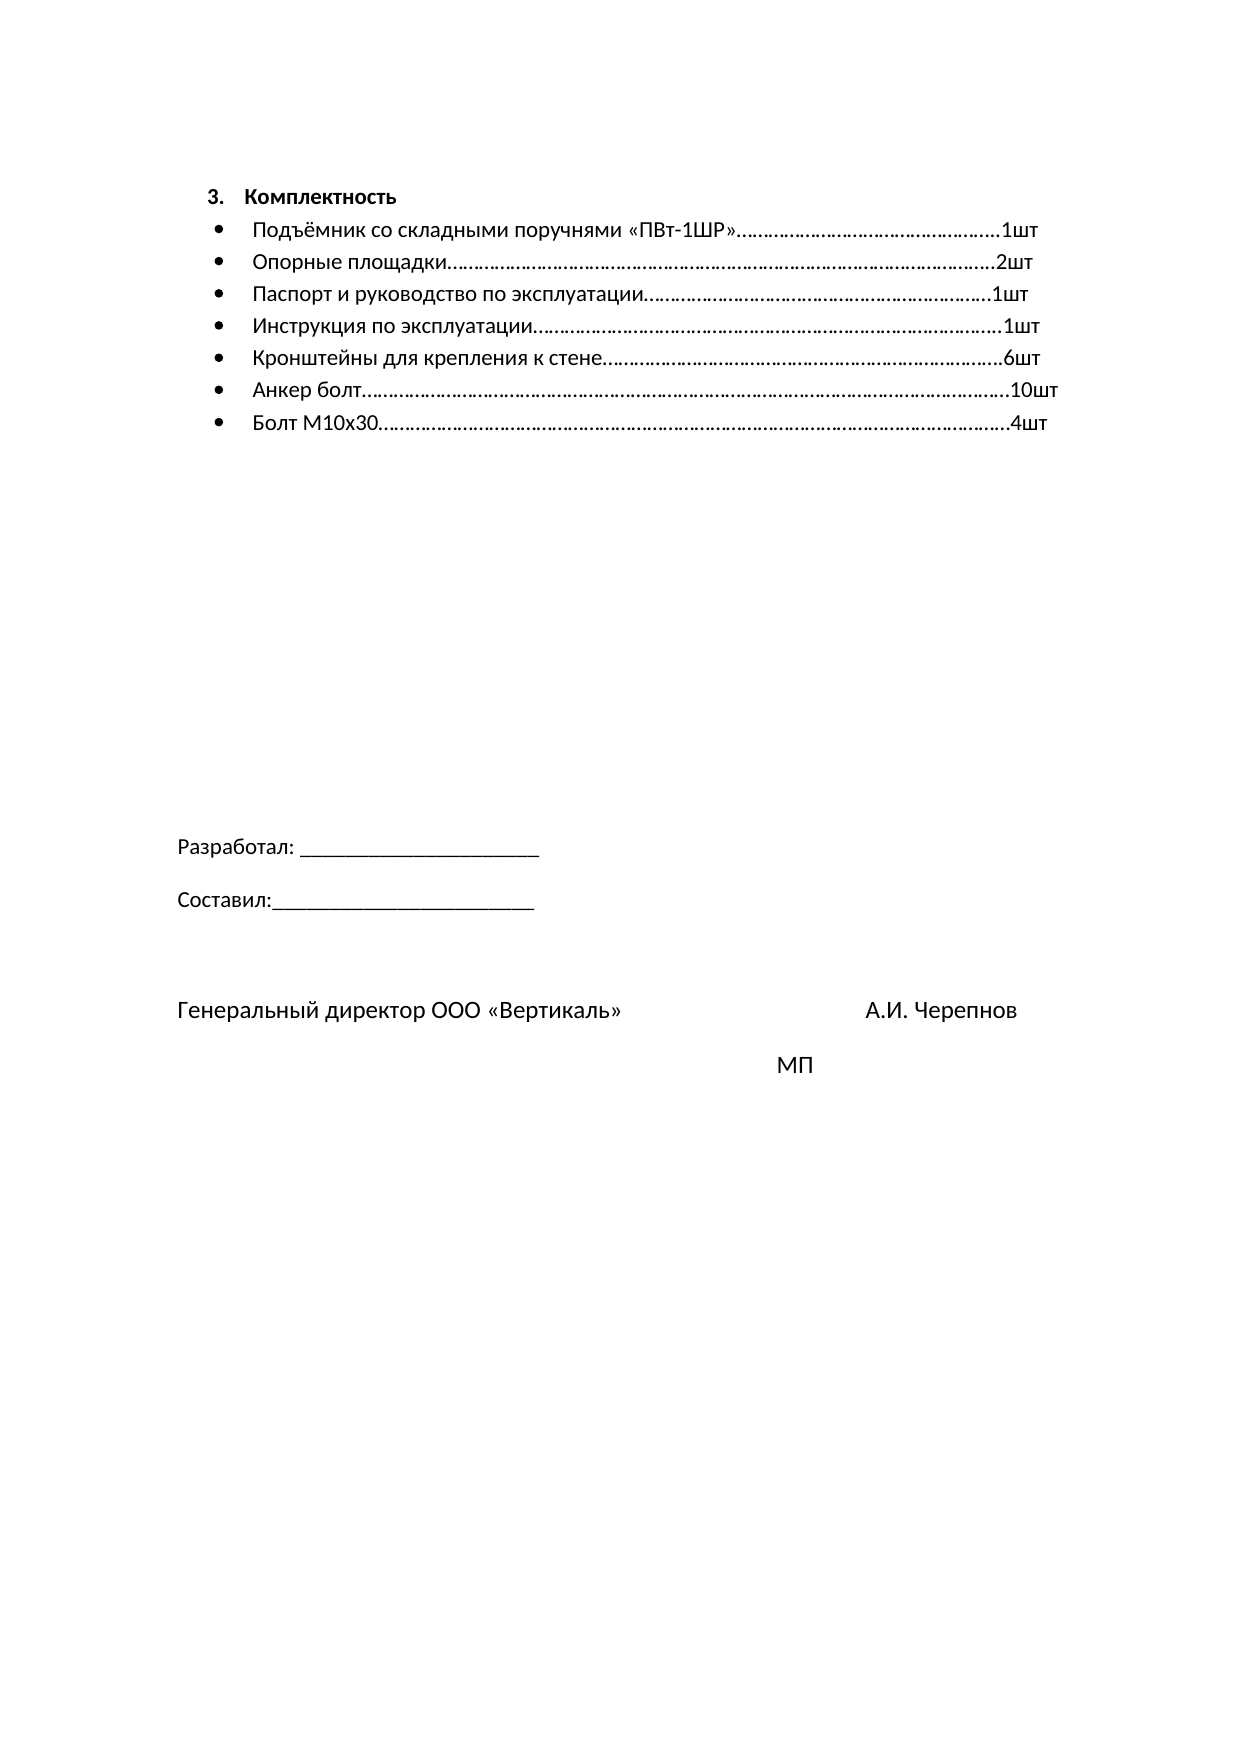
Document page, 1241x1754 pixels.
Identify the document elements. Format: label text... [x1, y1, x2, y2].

text Генеральный директор ООО «Вертикаль» А.И. Черепнов [177, 994, 1152, 1024]
list Болт М10х30…………………………………………………………………………………………………………4шт [215, 408, 1152, 436]
text Составил:_______________________ [177, 885, 1152, 913]
list Подъёмник со складными поручнями «ПВт-1ШР»…………………………………………..1шт [215, 215, 1152, 243]
list Комплектность [207, 182, 1152, 211]
list Паспорт и руководство по эксплуатации…………………………………………………………1шт [215, 279, 1152, 307]
text Разработал: _____________________ [177, 832, 1152, 860]
list Опорные площадки…………………………………………………………………………………………..2шт [215, 247, 1152, 275]
text МП [177, 1050, 1152, 1080]
list Инструкция по эксплуатации……………………………………………………………………………..1шт [215, 311, 1152, 339]
list Анкер болт……………………………………………………………………………………………………………10шт [215, 376, 1152, 404]
list Кронштейны для крепления к стене………………………………………………………………….6шт [215, 343, 1152, 371]
